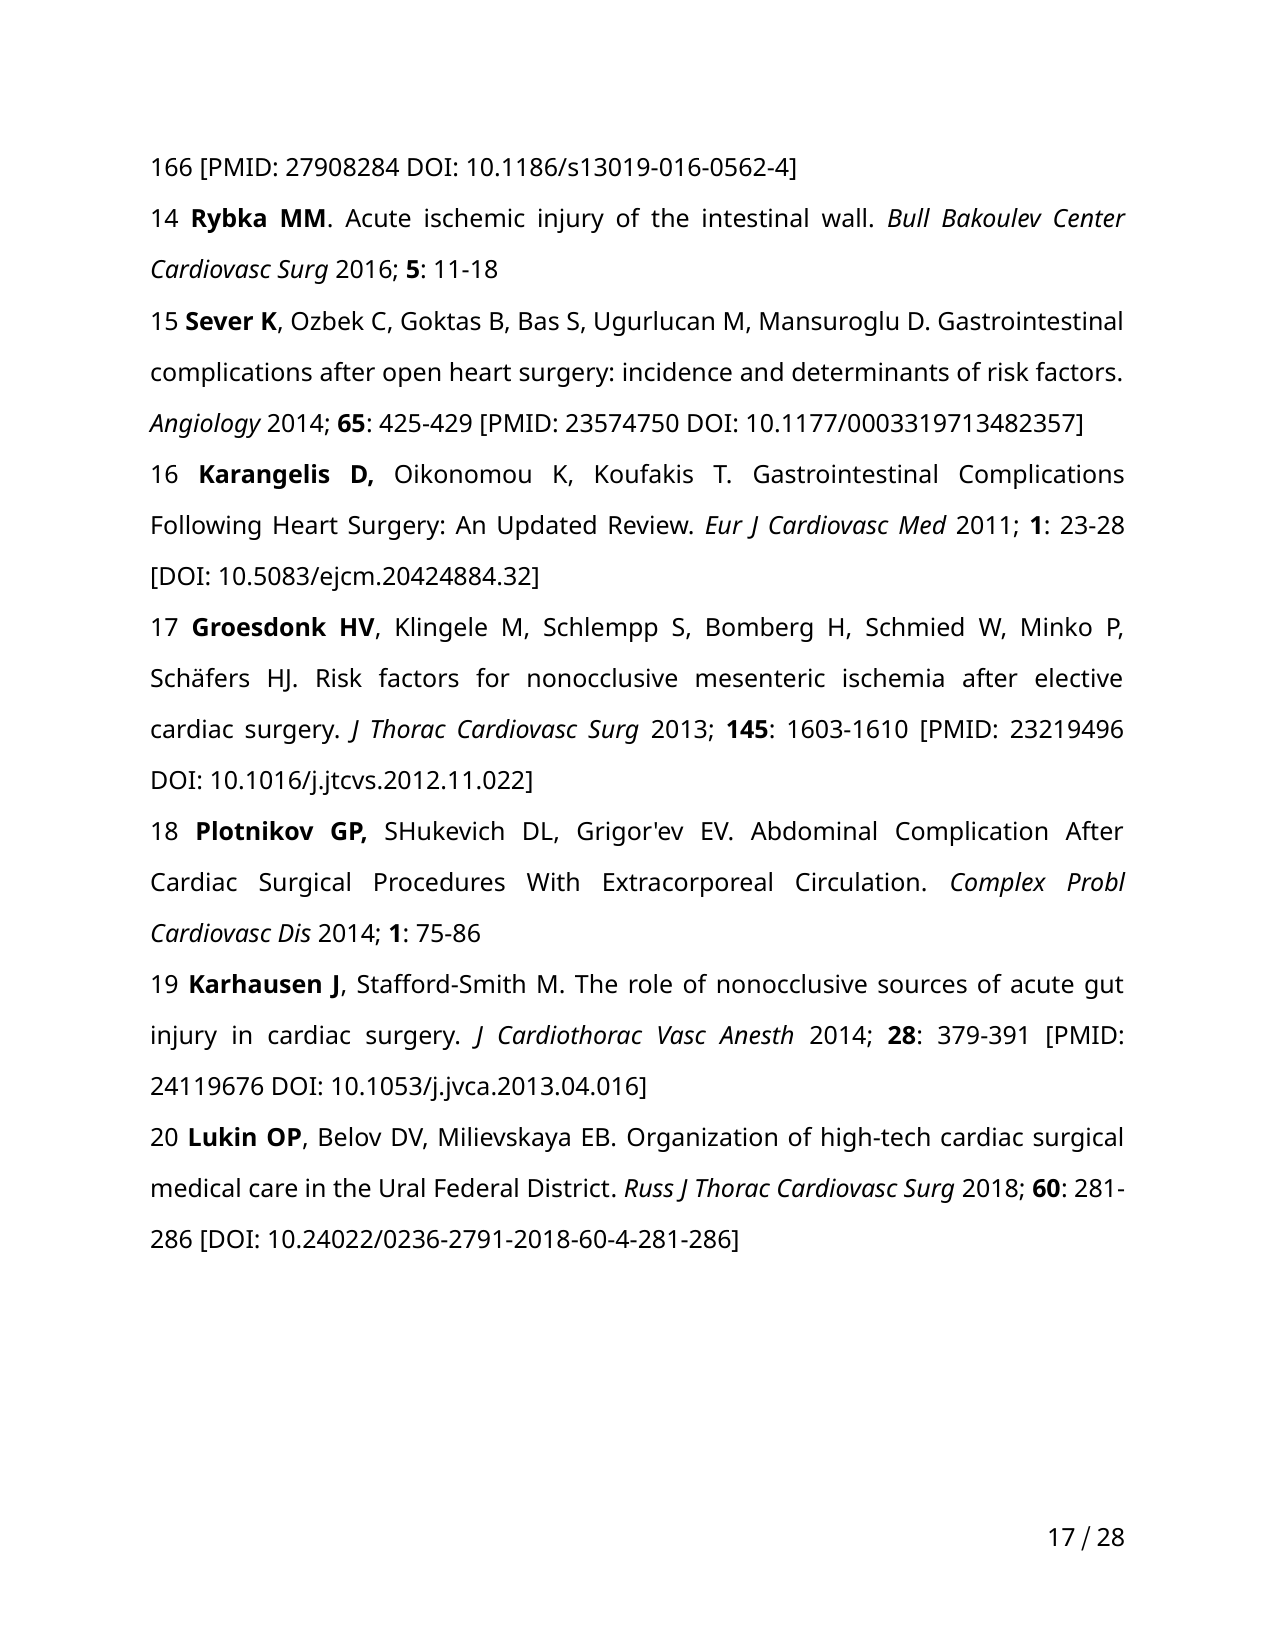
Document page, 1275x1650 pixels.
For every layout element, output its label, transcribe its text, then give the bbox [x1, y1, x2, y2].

text 17 Groesdonk HV, Klingele M, Schlempp S, Bomberg H, Schmied W, Minko P, Schäfers HJ. Risk factors for nonocclusive mesenteric ischemia after elective cardiac surgery. J Thorac Cardiovasc Surg 2013; 145: 1603-1610 [PMID: 23219496 DOI: 10.1016/j.jtcvs.2012.11.022] [150, 609, 1125, 797]
text 18 Plotnikov GP, SHukevich DL, Grigor'ev EV. Abdominal Complication After Cardiac Surgical Procedures With Extracorporeal Circulation. Complex probl cardiovasc dis 2014; 1: 75-86 [150, 813, 1125, 950]
text 15 Sever K, Ozbek C, Goktas B, Bas S, Ugurlucan M, Mansuroglu D. Gastrointestinal complications after open heart surgery: incidence and determinants of risk factors. Angiology 2014; 65: 425-429 [PMID: 23574750 DOI: 10.1177/0003319713482357] [150, 303, 1125, 439]
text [150, 150, 1125, 184]
text 20 Lukin OP, Belov DV, Milievskaya EB. Organization of high-tech cardiac surgical medical care in the Ural Federal District. Russ J Thorac Cardiovasc Surg 2018; 60: 281-286 [DOI: 10.24022/0236-2791-2018-60-4-281-286] [150, 1120, 1125, 1256]
text 16 Karangelis D, Oikonomou K, Koufakis T. Gastrointestinal Complications Following Heart Surgery: An Updated Review. Eur J Cardiovasc Med 2011; 1: 23-28 [DOI: 10.5083/ejcm.20424884.32] [150, 456, 1125, 592]
text 19 Karhausen J, Stafford-Smith M. The role of nonocclusive sources of acute gut injury in cardiac surgery. J Cardiothorac Vasc Anesth 2014; 28: 379-391 [PMID: 24119676 DOI: 10.1053/j.jvca.2013.04.016] [150, 967, 1125, 1103]
text 14 Rybka MM. Acute ischemic injury of the intestinal wall. Bull Bakoulev Center Cardiovasc Surg 2016; 5: 11-18 [150, 201, 1125, 286]
